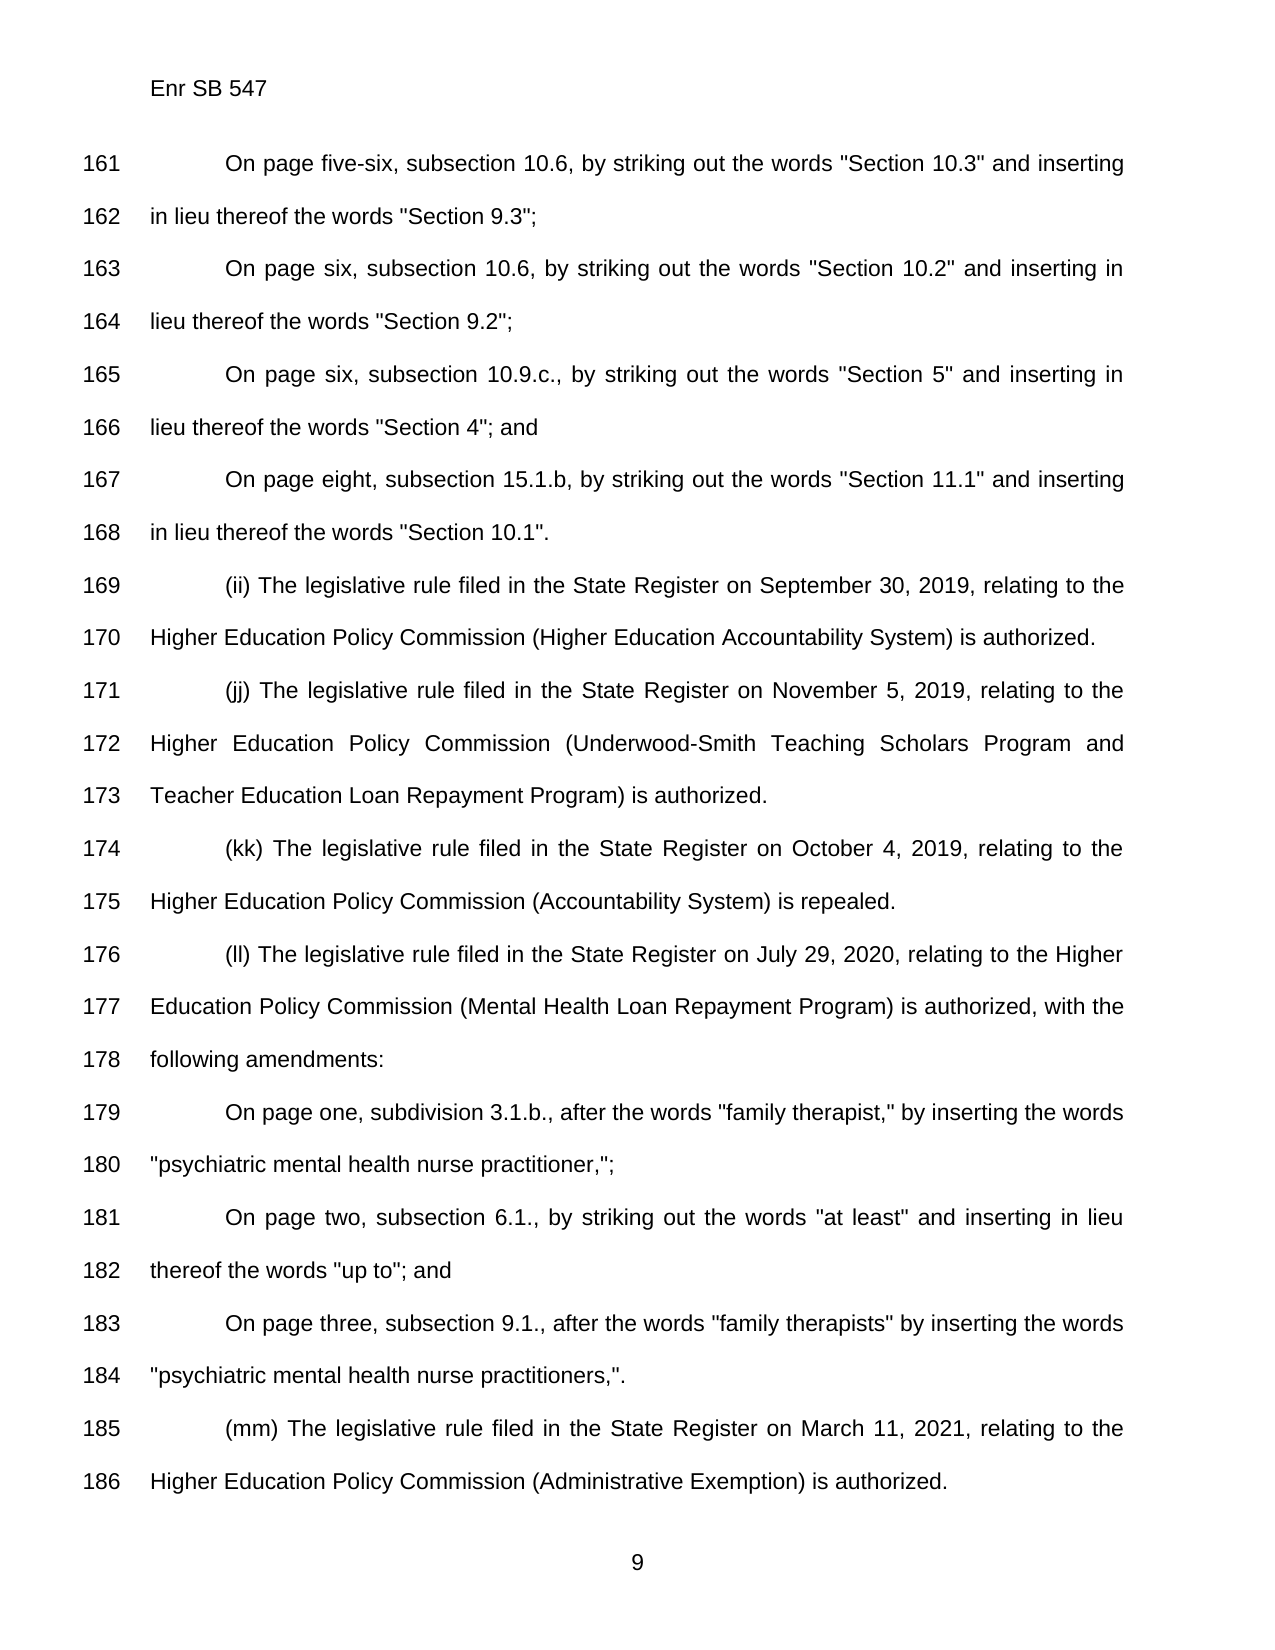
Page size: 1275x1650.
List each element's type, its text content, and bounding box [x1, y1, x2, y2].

text On page five-six, subsection 10.6, by striking out the words "Section 10.3" and inserting in lieu thereof the words "Section 9.3"; [150, 150, 1125, 229]
text On page six, subsection 10.9.c., by striking out the words "Section 5" and inserting in lieu thereof the words "Section 4"; and [150, 361, 1125, 440]
text (kk) The legislative rule filed in the State Register on October 4, 2019, relating to the Higher Education Policy Commission (Accountability System) is repealed. [150, 835, 1125, 914]
text On page two, subsection 6.1., by striking out the words "at least" and inserting in lieu thereof the words "up to"; and [150, 1204, 1125, 1283]
text (ll) The legislative rule filed in the State Register on July 29, 2020, relating to the Higher Education Policy Commission (Mental Health Loan Repayment Program) is authorized, with the following amendments: [150, 941, 1125, 1072]
text (mm) The legislative rule filed in the State Register on March 11, 2021, relating to the Higher Education Policy Commission (Administrative Exemption) is authorized. [150, 1415, 1125, 1494]
text On page three, subsection 9.1., after the words "family therapists" by inserting the words "psychiatric mental health nurse practitioners,". [150, 1309, 1125, 1389]
text (jj) The legislative rule filed in the State Register on November 5, 2019, relating to the Higher Education Policy Commission (Underwood-Smith Teaching Scholars Program and Teacher Education Loan Repayment Program) is authorized. [150, 677, 1125, 809]
text On page six, subsection 10.6, by striking out the words "Section 10.2" and inserting in lieu thereof the words "Section 9.2"; [150, 255, 1125, 334]
text On page one, subdivision 3.1.b., after the words "family therapist," by inserting the words "psychiatric mental health nurse practitioner,"; [150, 1099, 1125, 1178]
text (ii) The legislative rule filed in the State Register on September 30, 2019, relating to the Higher Education Policy Commission (Higher Education Accountability System) is authorized. [150, 572, 1125, 651]
text On page eight, subsection 15.1.b, by striking out the words "Section 11.1" and inserting in lieu thereof the words "Section 10.1". [150, 466, 1125, 545]
